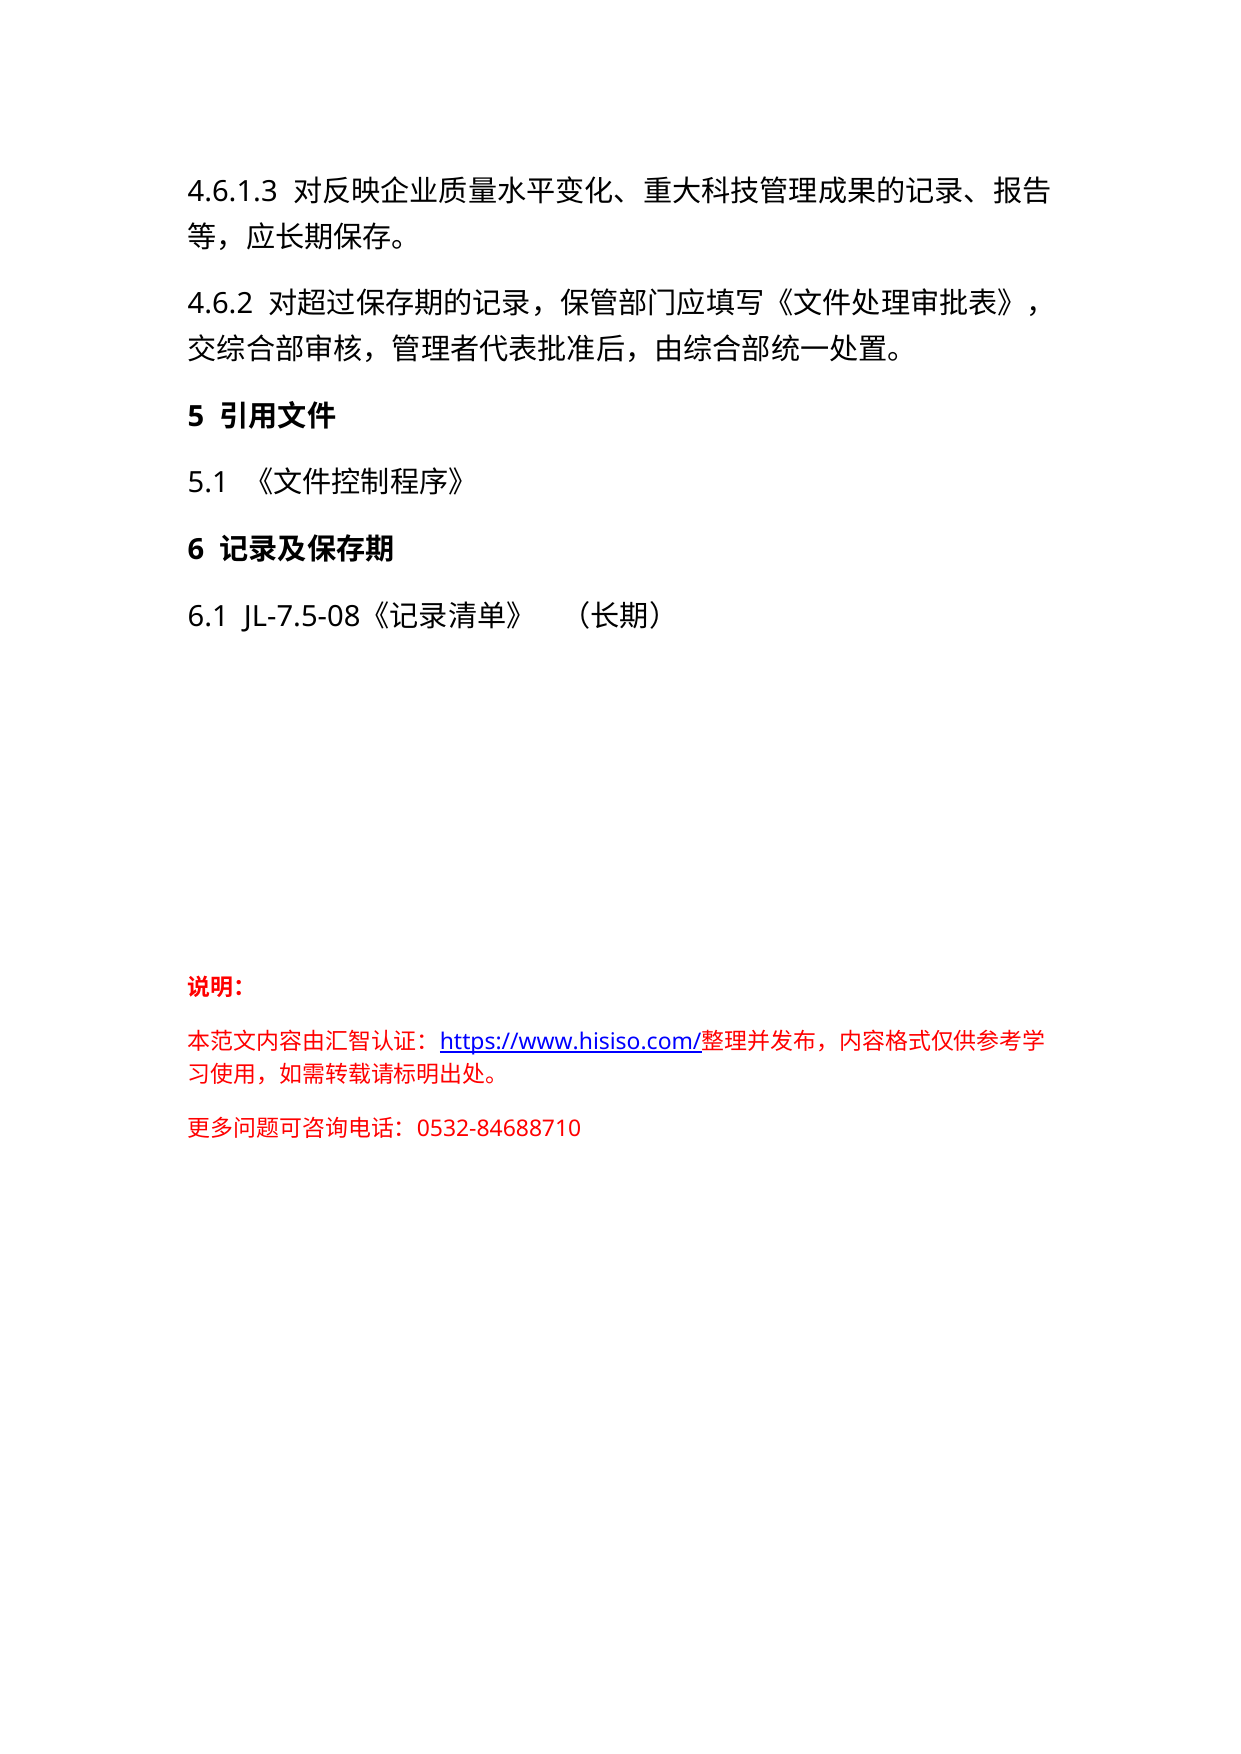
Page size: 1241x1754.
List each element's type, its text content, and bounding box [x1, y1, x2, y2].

text 5.1 《文件控制程序》 [187, 456, 1053, 502]
text 说明： [187, 969, 1053, 1002]
text 更多问题可咨询电话：0532-84688710 [187, 1110, 1053, 1143]
text 6 记录及保存期 [187, 523, 1053, 569]
text 5 引用文件 [187, 389, 1053, 435]
text 本范文内容由汇智认证：https://www.hisiso.com/整理并发布，内容格式仅供参考学习使用，如需转载请标明出处。 [187, 1023, 1053, 1089]
text 6.1 JL-7.5-08《记录清单》 （长期） [187, 589, 1053, 635]
text 4.6.2 对超过保存期的记录，保管部门应填写《文件处理审批表》，交综合部审核，管理者代表批准后，由综合部统一处置。 [187, 277, 1053, 369]
text 4.6.1.3 对反映企业质量水平变化、重大科技管理成果的记录、报告等，应长期保存。 [187, 164, 1053, 256]
